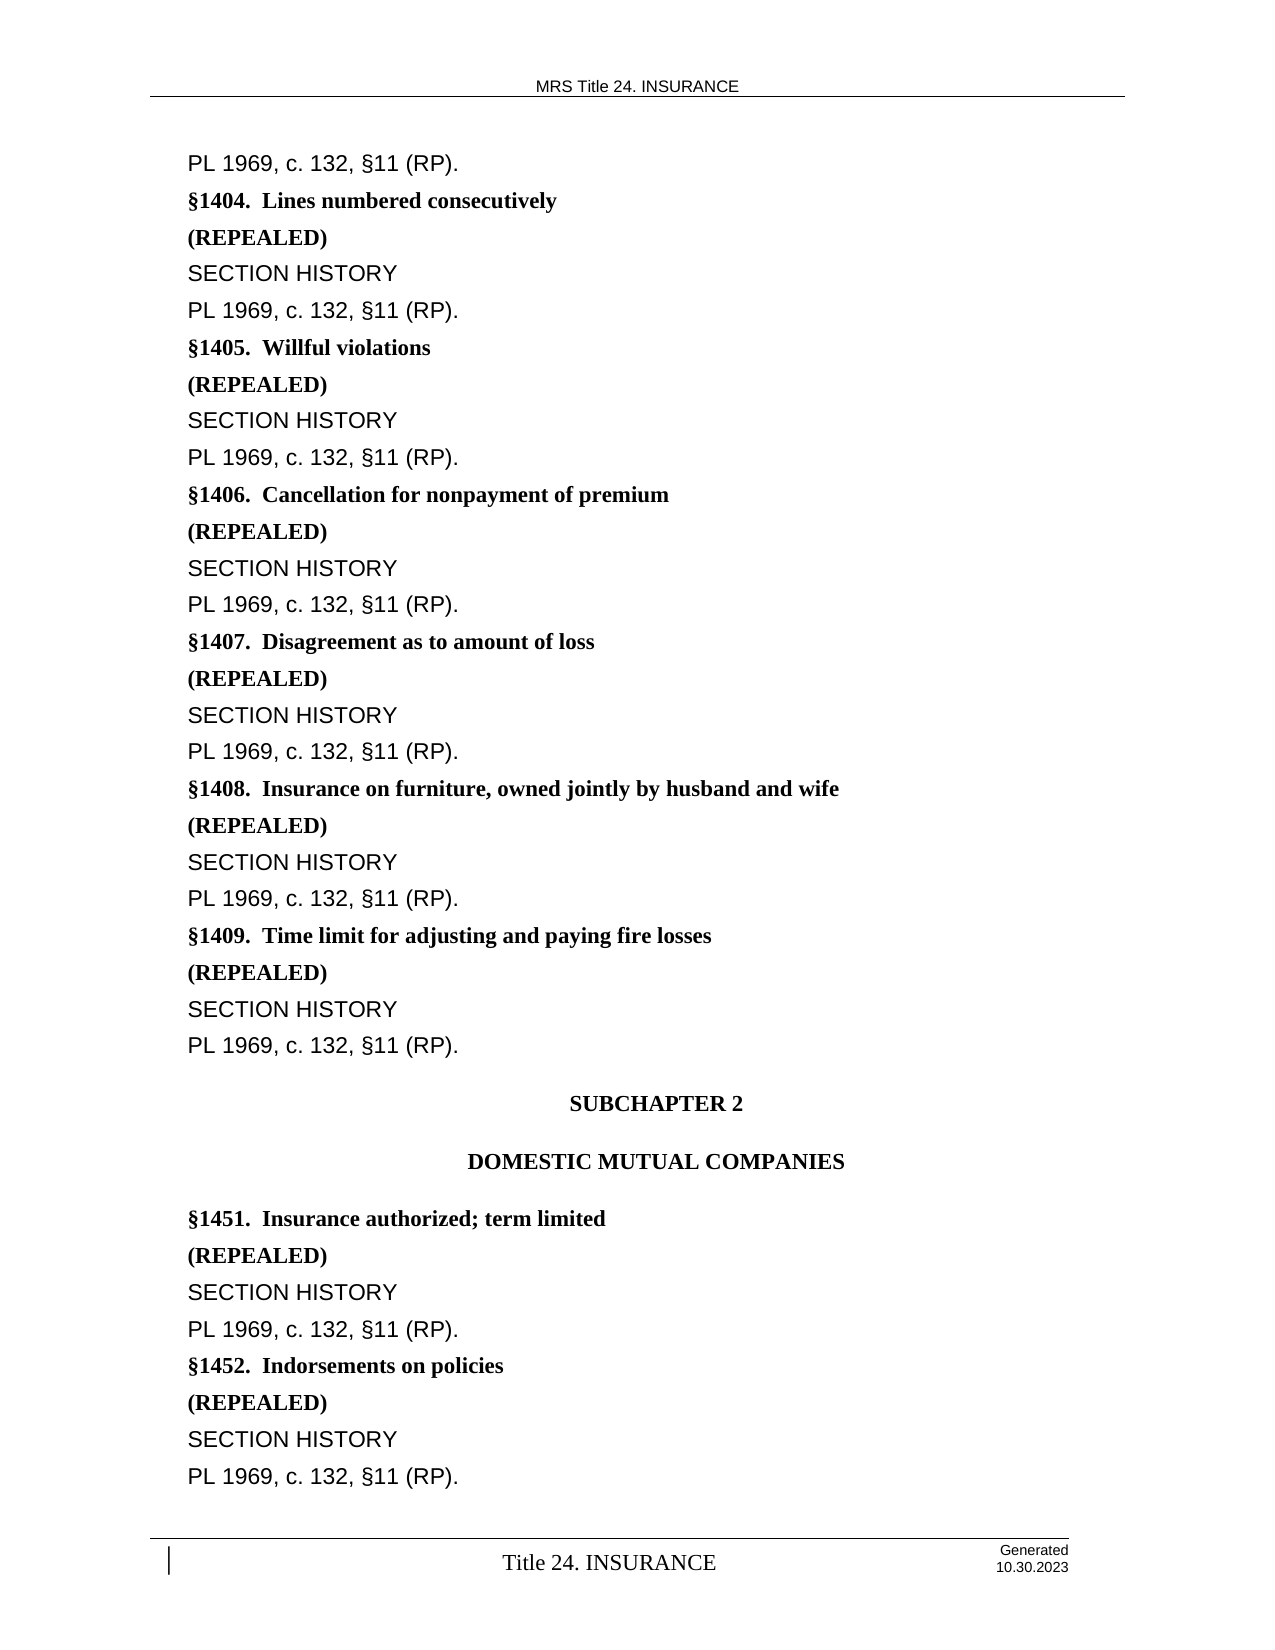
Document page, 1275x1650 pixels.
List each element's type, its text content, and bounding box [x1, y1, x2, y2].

text §1405. Willful violations [187, 334, 1125, 360]
text (REPEALED) [187, 1242, 1125, 1268]
text §1406. Cancellation for nonpayment of premium [187, 481, 1125, 507]
text SECTION HISTORY [187, 554, 1125, 581]
text SECTION HISTORY [187, 996, 1125, 1022]
text §1452. Indorsements on policies [187, 1352, 1125, 1379]
text SECTION HISTORY [187, 849, 1125, 875]
text PL 1969, c. 132, §11 (RP). [187, 1463, 1125, 1489]
text §1408. Insurance on furniture, owned jointly by husband and wife [187, 775, 1125, 801]
text §1404. Lines numbered consecutively [187, 187, 1125, 213]
text (REPEALED) [187, 959, 1125, 985]
text PL 1969, c. 132, §11 (RP). [187, 591, 1125, 618]
text (REPEALED) [187, 223, 1125, 250]
text SECTION HISTORY [187, 1426, 1125, 1452]
text §1407. Disagreement as to amount of loss [187, 628, 1125, 654]
text SECTION HISTORY [187, 702, 1125, 728]
text DOMESTIC MUTUAL COMPANIES [187, 1148, 1125, 1174]
text PL 1969, c. 132, §11 (RP). [187, 885, 1125, 912]
text (REPEALED) [187, 371, 1125, 397]
text PL 1969, c. 132, §11 (RP). [187, 1032, 1125, 1059]
text (REPEALED) [187, 518, 1125, 544]
text §1451. Insurance authorized; term limited [187, 1205, 1125, 1232]
text PL 1969, c. 132, §11 (RP). [187, 444, 1125, 471]
text PL 1969, c. 132, §11 (RP). [187, 1316, 1125, 1342]
text (REPEALED) [187, 1389, 1125, 1416]
text (REPEALED) [187, 812, 1125, 838]
text SECTION HISTORY [187, 1279, 1125, 1305]
text PL 1969, c. 132, §11 (RP). [187, 297, 1125, 323]
text §1409. Time limit for adjusting and paying fire losses [187, 922, 1125, 948]
text PL 1969, c. 132, §11 (RP). [187, 738, 1125, 765]
text SUBCHAPTER 2 [187, 1090, 1125, 1116]
text (REPEALED) [187, 665, 1125, 691]
text SECTION HISTORY [187, 260, 1125, 287]
text SECTION HISTORY [187, 407, 1125, 434]
text PL 1969, c. 132, §11 (RP). [187, 150, 1125, 176]
